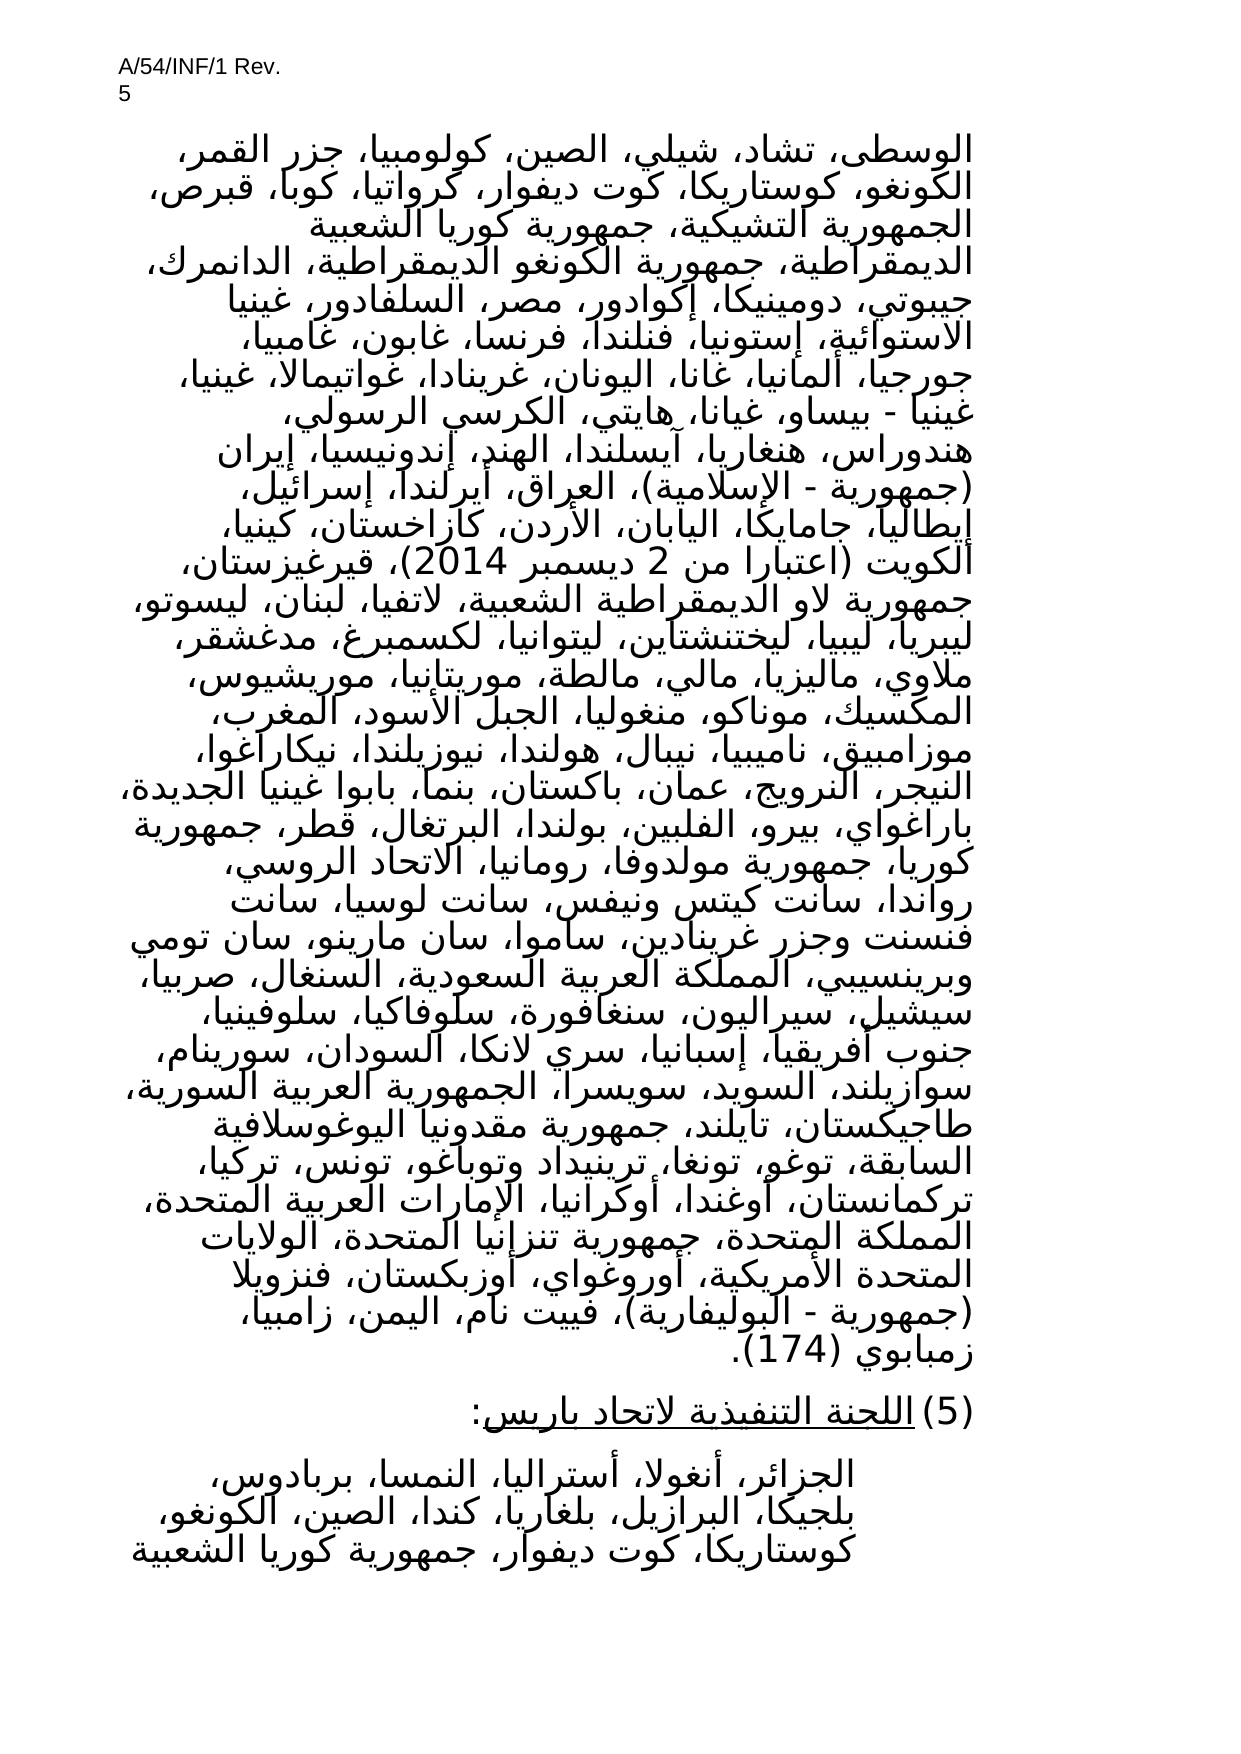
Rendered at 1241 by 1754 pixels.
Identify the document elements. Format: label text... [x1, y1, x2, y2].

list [118, 1457, 856, 1570]
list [118, 132, 974, 1370]
list (5) اللجنة التنفيذية لاتحاد باريس: [118, 1395, 974, 1432]
